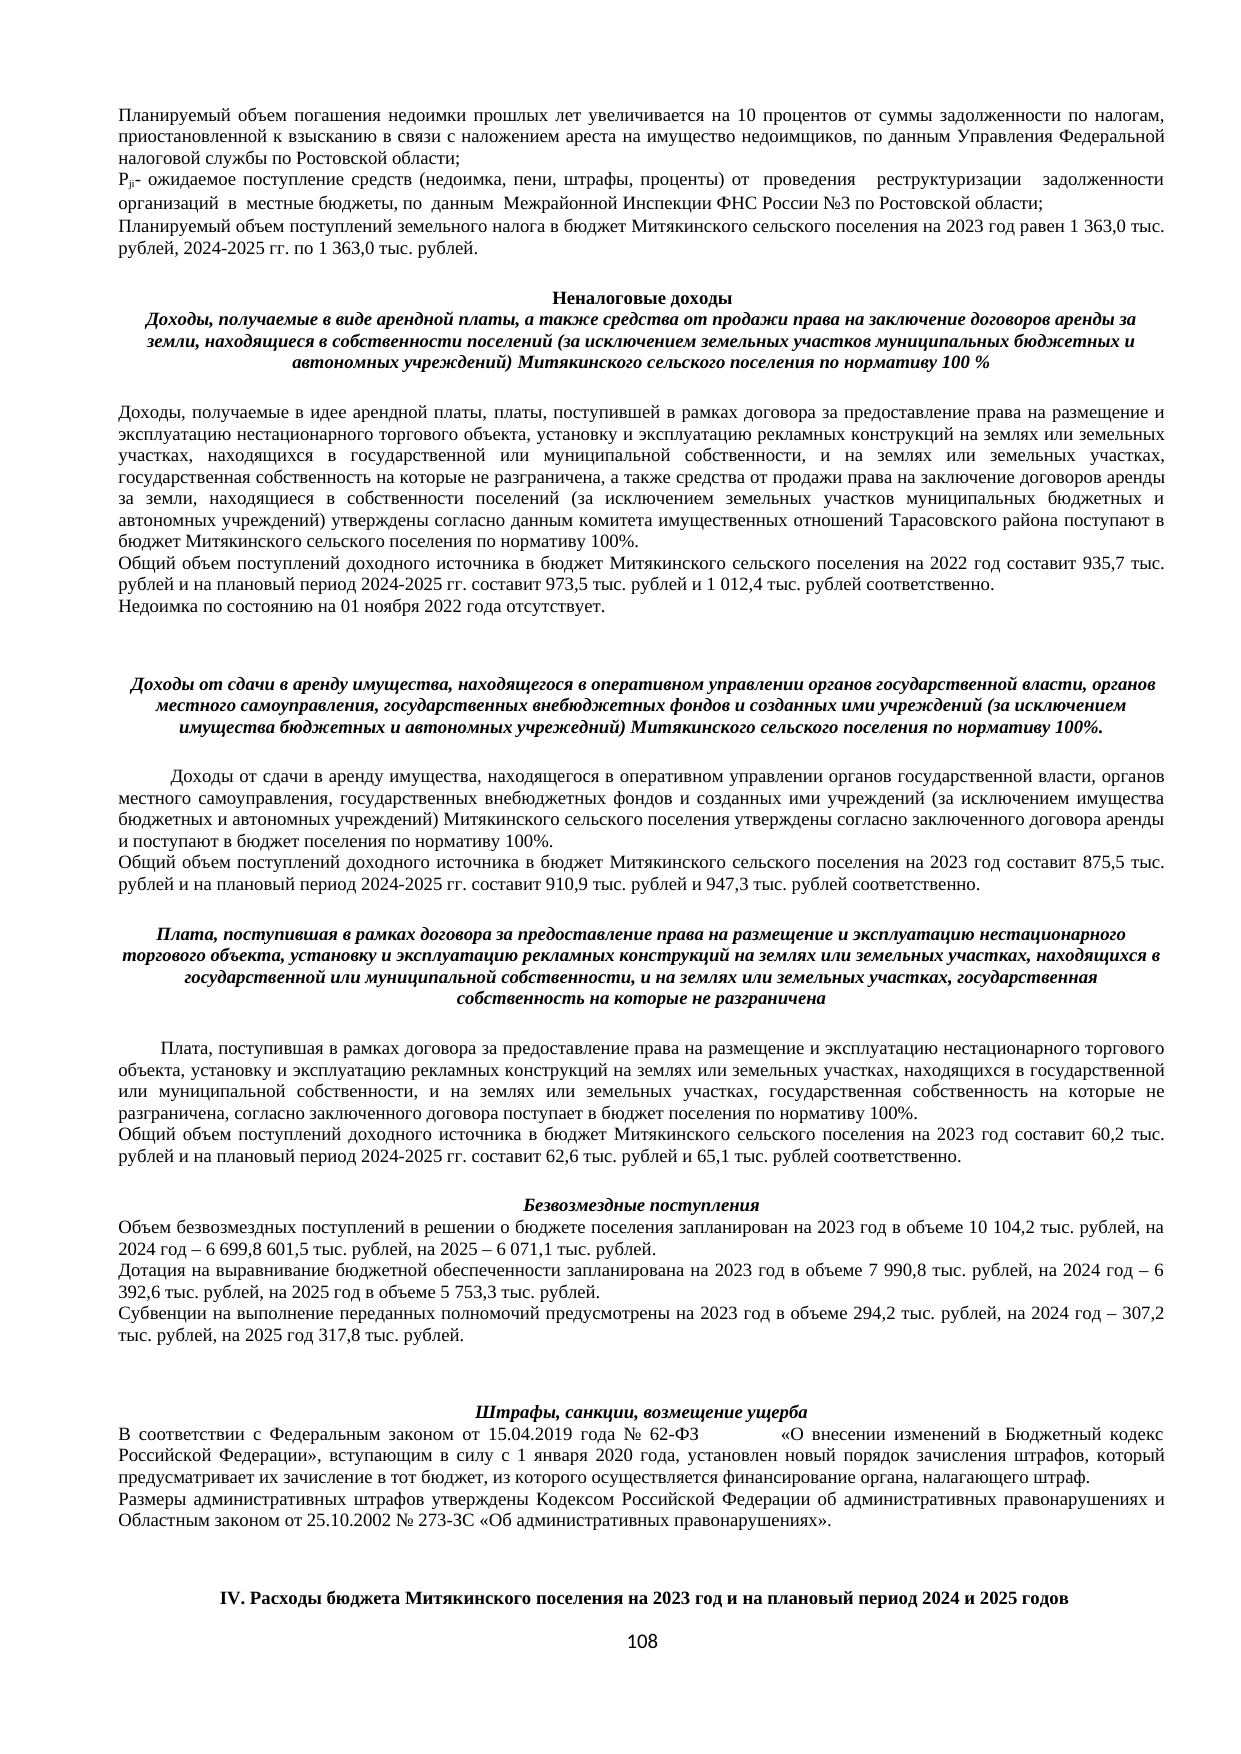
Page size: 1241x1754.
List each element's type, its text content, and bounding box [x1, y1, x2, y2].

text Плата, поступившая в рамках договора за предоставление права на размещение и эксплуатацию нестационарного торгового объекта, установку и эксплуатацию рекламных конструкций на землях или земельных участках, находящихся в государственной или муниципальной собственности, и на землях или земельных участках, государственная собственность на которые не разграничена, согласно заключенного договора поступает в бюджет поселения по нормативу 100%. [118, 1037, 1166, 1123]
text Доходы, получаемые в идее арендной платы, платы, поступившей в рамках договора за предоставление права на размещение и эксплуатацию нестационарного торгового объекта, установку и эксплуатацию рекламных конструкций на землях или земельных участках, находящихся в государственной или муниципальной собственности, и на землях или земельных участках, государственная собственность на которые не разграничена, а также средства от продажи права на заключение договоров аренды за земли, находящиеся в собственности поселений (за исключением земельных участков муниципальных бюджетных и автономных учреждений) утверждены согласно данным комитета имущественных отношений Тарасовского района поступают в бюджет Митякинского сельского поселения по нормативу 100%. [118, 401, 1166, 552]
text В соответствии с Федеральным законом от 15.04.2019 года № 62-ФЗ «О внесении изменений в Бюджетный кодекс Российской Федерации», вступающим в силу с 1 января 2020 года, установлен новый порядок зачисления штрафов, который предусматривает их зачисление в тот бюджет, из которого осуществляется финансирование органа, налагающего штраф. [118, 1423, 1166, 1487]
text Доходы от сдачи в аренду имущества, находящегося в оперативном управлении органов государственной власти, органов местного самоуправления, государственных внебюджетных фондов и созданных ими учреждений (за исключением имущества бюджетных и автономных учрежедний) Митякинского сельского поселения по нормативу 100%. [118, 672, 1166, 737]
text Субвенции на выполнение переданных полномочий предусмотрены на 2023 год в объеме 294,2 тыс. рублей, на 2024 год – 307,2 тыс. рублей, на 2025 год 317,8 тыс. рублей. [118, 1302, 1166, 1345]
text Дотация на выравнивание бюджетной обеспеченности запланирована на 2023 год в объеме 7 990,8 тыс. рублей, на 2024 год – 6 392,6 тыс. рублей, на 2025 год в объеме 5 753,3 тыс. рублей. [118, 1259, 1166, 1302]
text Безвозмездные поступления [118, 1194, 1166, 1216]
text Неналоговые доходы [118, 287, 1166, 308]
text Плата, поступившая в рамках договора за предоставление права на размещение и эксплуатацию нестационарного торгового объекта, установку и эксплуатацию рекламных конструкций на землях или земельных участках, находящихся в государственной или муниципальной собственности, и на землях или земельных участках, государственная собственность на которые не разграничена [118, 923, 1166, 1009]
text Рji- ожидаемое поступление средств (недоимка, пени, штрафы, проценты) от проведения реструктуризации задолженности организаций в местные бюджеты, по данным Межрайонной Инспекции ФНС России №3 по Ростовской области; [118, 168, 1166, 213]
text Общий объем поступлений доходного источника в бюджет Митякинского сельского поселения на 2022 год составит 935,7 тыс. рублей и на плановый период 2024-2025 гг. составит 973,5 тыс. рублей и 1 012,4 тыс. рублей соответственно. [118, 552, 1166, 595]
text Планируемый объем поступлений земельного налога в бюджет Митякинского сельского поселения на 2023 год равен 1 363,0 тыс. рублей, 2024-2025 гг. по 1 363,0 тыс. рублей. [118, 215, 1166, 258]
text Доходы от сдачи в аренду имущества, находящегося в оперативном управлении органов государственной власти, органов местного самоуправления, государственных внебюджетных фондов и созданных ими учреждений (за исключением имущества бюджетных и автономных учреждений) Митякинского сельского поселения утверждены согласно заключенного договора аренды и поступают в бюджет поселения по нормативу 100%. [118, 765, 1166, 851]
text IV. Расходы бюджета Митякинского поселения на 2023 год и на плановый период 2024 и 2025 годов [118, 1587, 1166, 1608]
text Общий объем поступлений доходного источника в бюджет Митякинского сельского поселения на 2023 год составит 875,5 тыс. рублей и на плановый период 2024-2025 гг. составит 910,9 тыс. рублей и 947,3 тыс. рублей соответственно. [118, 851, 1166, 894]
text Общий объем поступлений доходного источника в бюджет Митякинского сельского поселения на 2023 год составит 60,2 тыс. рублей и на плановый период 2024-2025 гг. составит 62,6 тыс. рублей и 65,1 тыс. рублей соответственно. [118, 1123, 1166, 1166]
text Штрафы, санкции, возмещение ущерба [118, 1401, 1166, 1423]
text Планируемый объем погашения недоимки прошлых лет увеличивается на 10 процентов от суммы задолженности по налогам, приостановленной к взысканию в связи с наложением ареста на имущество недоимщиков, по данным Управления Федеральной налоговой службы по Ростовской области; [118, 103, 1166, 168]
text Объем безвозмездных поступлений в решении о бюджете поселения запланирован на 2023 год в объеме 10 104,2 тыс. рублей, на 2024 год – 6 699,8 601,5 тыс. рублей, на 2025 – 6 071,1 тыс. рублей. [118, 1216, 1166, 1259]
text Доходы, получаемые в виде арендной платы, а также средства от продажи права на заключение договоров аренды за земли, находящиеся в собственности поселений (за исключением земельных участков муниципальных бюджетных и автономных учреждений) Митякинского сельского поселения по нормативу 100 % [118, 308, 1166, 373]
text Размеры административных штрафов утверждены Кодексом Российской Федерации об административных правонарушениях и Областным законом от 25.10.2002 № 273-ЗС «Об административных правонарушениях». [118, 1487, 1166, 1531]
text Недоимка по состоянию на 01 ноября 2022 года отсутствует. [118, 595, 1166, 616]
